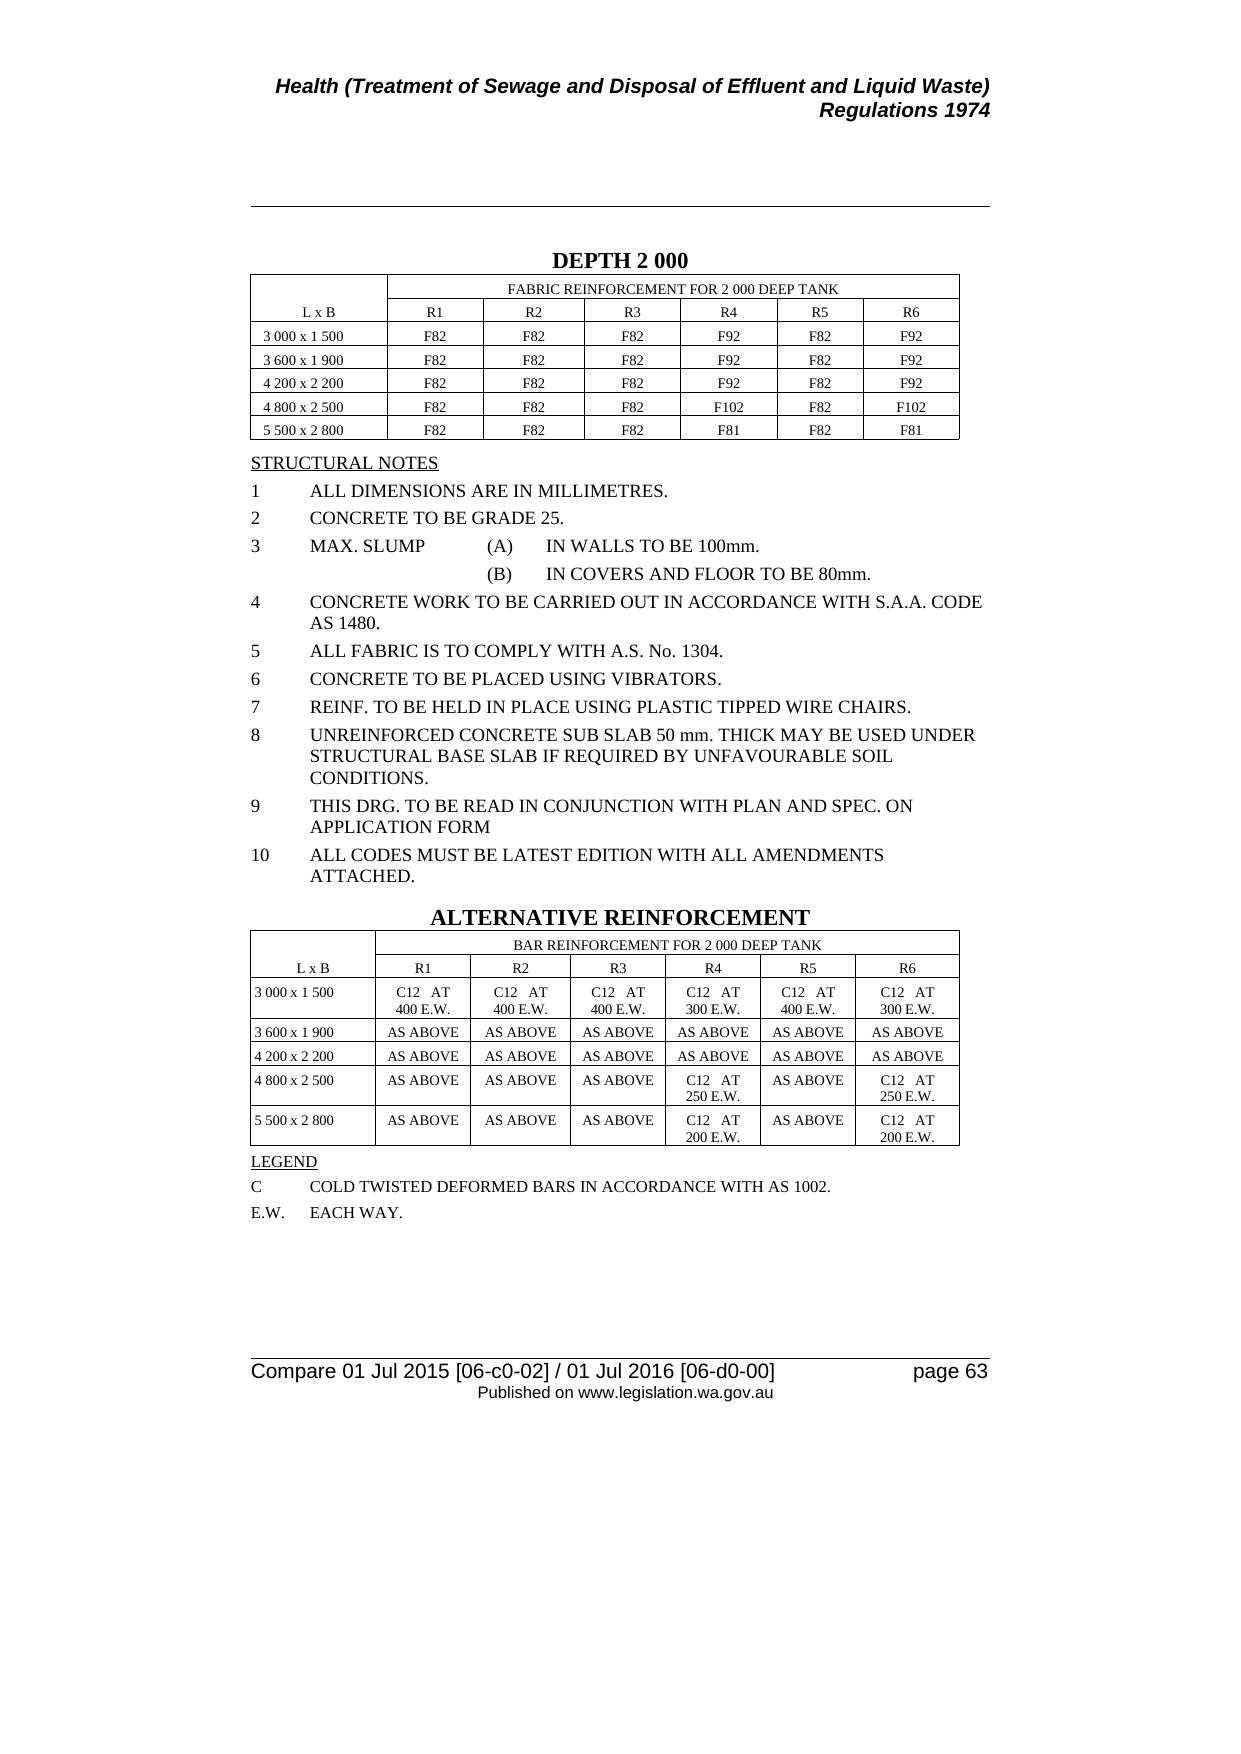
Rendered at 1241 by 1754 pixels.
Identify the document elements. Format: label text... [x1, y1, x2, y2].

table_cell AS ABOVE [376, 1106, 470, 1145]
table_cell AS ABOVE [761, 1106, 855, 1145]
table_cell F82 [778, 346, 863, 368]
table_cell F92 [681, 346, 777, 368]
table_cell F82 [585, 369, 680, 392]
table_cell 4 200 x 2 200 [251, 1042, 375, 1064]
table_cell AS ABOVE [666, 1019, 760, 1041]
table_cell 3 000 x 1 500 [251, 978, 375, 1017]
table_cell F82 [388, 346, 483, 368]
table_cell AS ABOVE [666, 1042, 760, 1064]
table_cell F82 [585, 416, 680, 439]
text E.W. EACH WAY. [251, 1203, 990, 1222]
table_cell AS ABOVE [571, 1106, 665, 1145]
table_cell C12 AT 400 E.W. [571, 978, 665, 1017]
table_cell 3 600 x 1 900 [251, 346, 387, 368]
table_cell F82 [585, 322, 680, 344]
table_cell F82 [778, 369, 863, 392]
table_cell R1 [376, 955, 470, 977]
table_cell C12 AT 250 E.W. [856, 1066, 959, 1105]
table_cell 4 200 x 2 200 [251, 369, 387, 392]
table_cell R1 [388, 299, 483, 321]
table_cell F81 [864, 416, 959, 439]
table_cell C12 AT 400 E.W. [761, 978, 855, 1017]
table_cell C12 AT 400 E.W. [376, 978, 470, 1017]
table_cell R3 [571, 955, 665, 977]
subtitle ALTERNATIVE REINFORCEMENT [251, 904, 990, 930]
table_cell AS ABOVE [761, 1066, 855, 1105]
table_cell F92 [864, 346, 959, 368]
table_cell F82 [585, 393, 680, 415]
table_cell F102 [681, 393, 777, 415]
table_cell C12 AT 300 E.W. [666, 978, 760, 1017]
table_cell C12 AT 250 E.W. [666, 1066, 760, 1105]
text 8 UNREINFORCED CONCRETE SUB SLAB 50 mm. THICK MAY BE USED UNDER STRUCTURAL BASE SLAB IF REQUIRED BY UNFAVOURABLE SOIL CONDITIONS. [251, 723, 990, 788]
table_cell R4 [681, 299, 777, 321]
table_cell C12 AT 200 E.W. [856, 1106, 959, 1145]
table_cell R5 [778, 299, 863, 321]
table_cell F92 [681, 369, 777, 392]
table_header L x B [251, 931, 375, 977]
table_cell AS ABOVE [856, 1042, 959, 1064]
table_cell R2 [471, 955, 570, 977]
subtitle DEPTH 2 000 [251, 247, 990, 274]
text 4 CONCRETE WORK TO BE CARRIED OUT IN ACCORDANCE WITH S.A.A. CODE AS 1480. [251, 591, 990, 634]
table_cell 5 500 x 2 800 [251, 416, 387, 439]
table_cell R6 [864, 299, 959, 321]
table_cell AS ABOVE [471, 1042, 570, 1064]
text (B) IN COVERS AND FLOOR TO BE 80mm. [251, 563, 990, 584]
table_cell F82 [778, 322, 863, 344]
table_cell C12 AT 200 E.W. [666, 1106, 760, 1145]
table_header FABRIC REINFORCEMENT FOR 2 000 DEEP TANK [388, 275, 959, 297]
table_cell F81 [681, 416, 777, 439]
table_cell AS ABOVE [376, 1066, 470, 1105]
table_cell AS ABOVE [471, 1066, 570, 1105]
table_cell AS ABOVE [471, 1019, 570, 1041]
table_cell 3 000 x 1 500 [251, 322, 387, 344]
text 2 CONCRETE TO BE GRADE 25. [251, 507, 990, 529]
text 3 MAX. SLUMP (A) IN WALLS TO BE 100mm. [251, 535, 990, 557]
table_cell R6 [856, 955, 959, 977]
table_cell F82 [484, 416, 584, 439]
table_cell F82 [484, 393, 584, 415]
table_cell 4 800 x 2 500 [251, 1066, 375, 1105]
text 5 ALL FABRIC IS TO COMPLY WITH A.S. No. 1304. [251, 640, 990, 662]
table_cell R2 [484, 299, 584, 321]
table_cell F82 [585, 346, 680, 368]
table_cell AS ABOVE [376, 1042, 470, 1064]
table_header BAR REINFORCEMENT FOR 2 000 DEEP TANK [376, 931, 959, 953]
table_cell AS ABOVE [571, 1019, 665, 1041]
table_cell 3 600 x 1 900 [251, 1019, 375, 1041]
table_cell C12 AT 300 E.W. [856, 978, 959, 1017]
table_cell F82 [388, 416, 483, 439]
table_header L x B [251, 275, 387, 321]
table_cell AS ABOVE [571, 1042, 665, 1064]
text 6 CONCRETE TO BE PLACED USING VIBRATORS. [251, 668, 990, 689]
table_cell AS ABOVE [761, 1042, 855, 1064]
table_cell F92 [864, 322, 959, 344]
text LEGEND [251, 1152, 990, 1171]
table_cell AS ABOVE [571, 1066, 665, 1105]
table_cell C12 AT 400 E.W. [471, 978, 570, 1017]
table_cell F92 [681, 322, 777, 344]
table_cell F82 [484, 369, 584, 392]
table_cell F102 [864, 393, 959, 415]
table_cell AS ABOVE [856, 1019, 959, 1041]
text C COLD TWISTED DEFORMED BARS IN ACCORDANCE WITH AS 1002. [251, 1177, 990, 1196]
table_cell F82 [484, 322, 584, 344]
table_cell F82 [388, 369, 483, 392]
table_cell R3 [585, 299, 680, 321]
text 7 REINF. TO BE HELD IN PLACE USING PLASTIC TIPPED WIRE CHAIRS. [251, 696, 990, 717]
table_cell AS ABOVE [376, 1019, 470, 1041]
text STRUCTURAL NOTES [251, 452, 990, 473]
text 10 ALL CODES MUST BE LATEST EDITION WITH ALL AMENDMENTS ATTACHED. [251, 844, 990, 887]
table_cell 4 800 x 2 500 [251, 393, 387, 415]
table_cell AS ABOVE [761, 1019, 855, 1041]
table_cell F92 [864, 369, 959, 392]
table_cell 5 500 x 2 800 [251, 1106, 375, 1145]
text 9 THIS DRG. TO BE READ IN CONJUNCTION WITH PLAN AND SPEC. ON APPLICATION FORM [251, 794, 990, 838]
table_cell R5 [761, 955, 855, 977]
table_cell AS ABOVE [471, 1106, 570, 1145]
table_cell F82 [484, 346, 584, 368]
table_cell F82 [388, 393, 483, 415]
table_cell F82 [778, 416, 863, 439]
text 1 ALL DIMENSIONS ARE IN MILLIMETRES. [251, 479, 990, 501]
table_cell F82 [778, 393, 863, 415]
table_cell R4 [666, 955, 760, 977]
table_cell F82 [388, 322, 483, 344]
